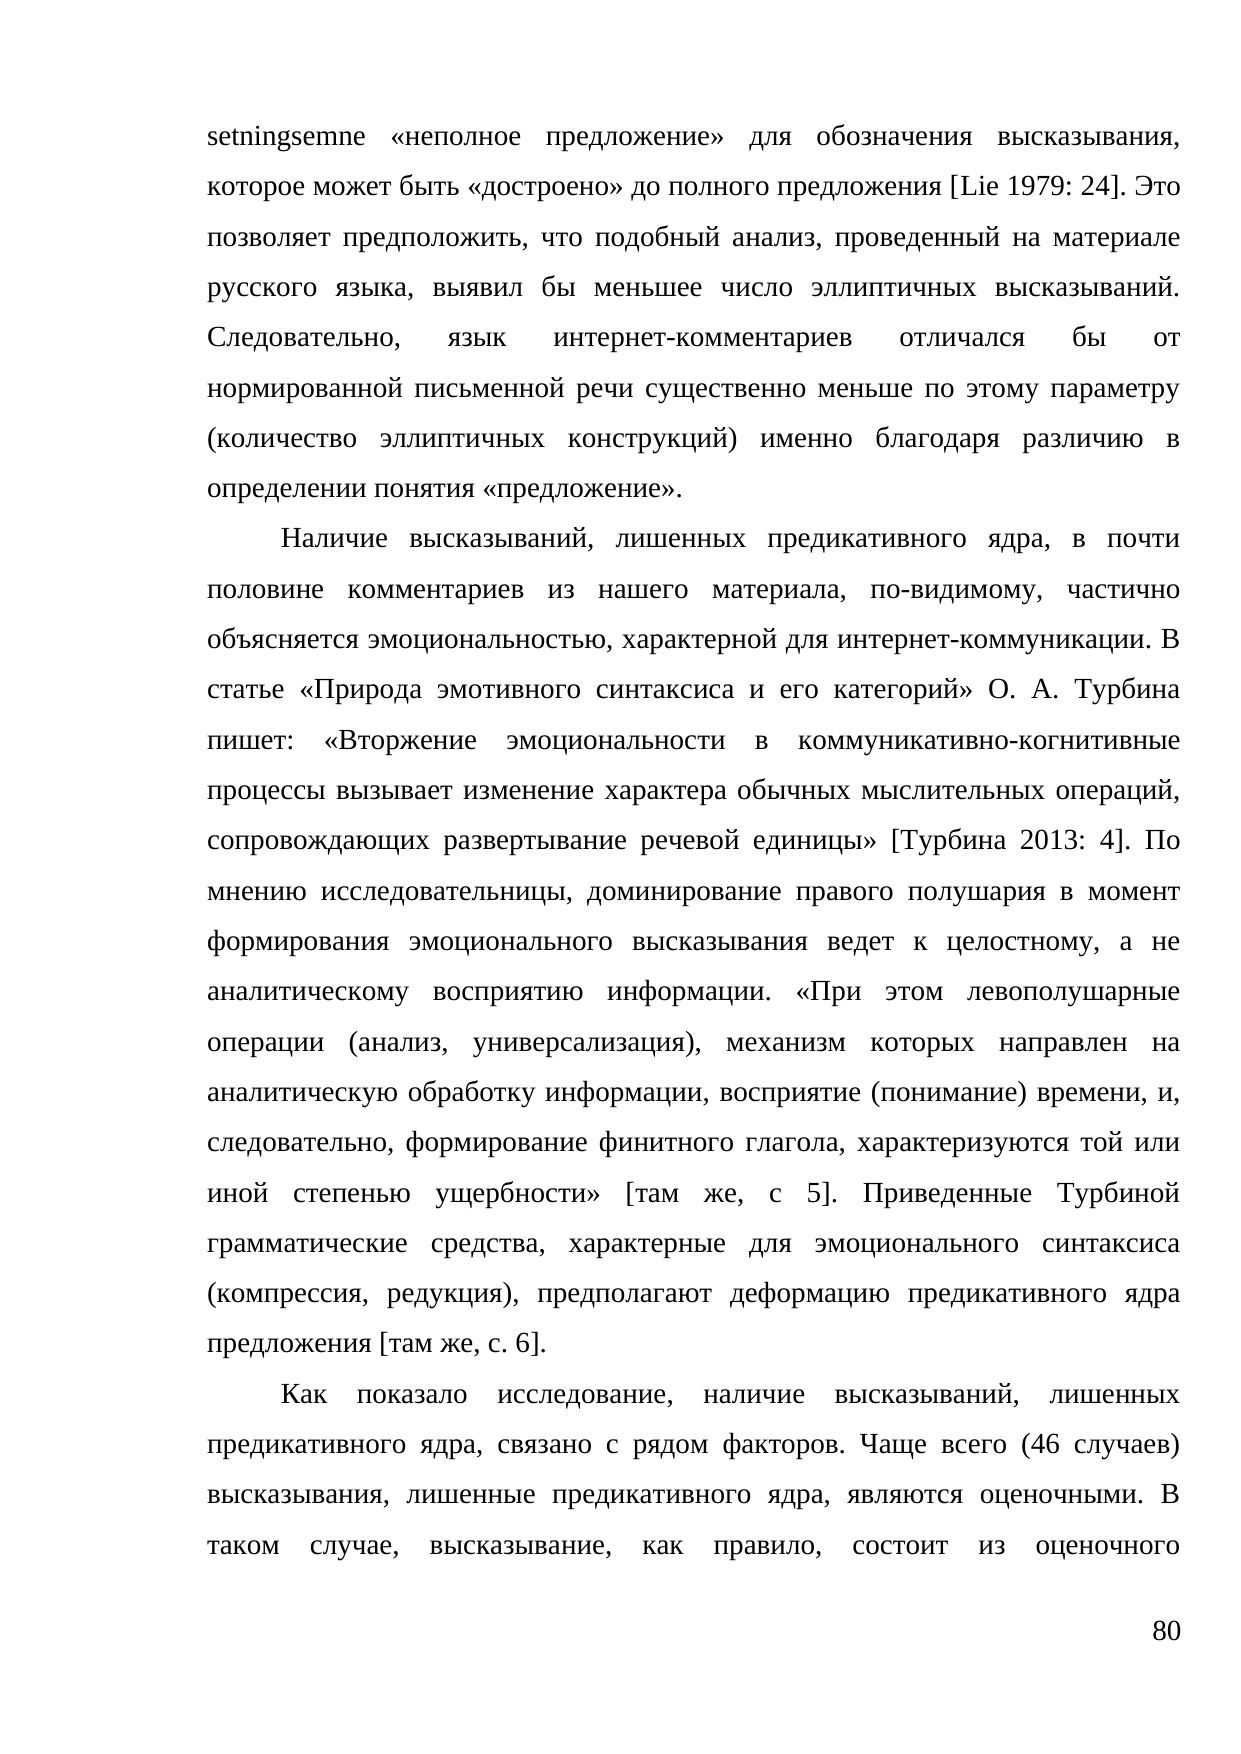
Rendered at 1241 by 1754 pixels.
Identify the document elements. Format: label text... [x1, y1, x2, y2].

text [207, 118, 1181, 504]
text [207, 1376, 1181, 1560]
text Наличие высказываний, лишенных предикативного ядра, в почти половине комментариев из нашего материала, по-видимому, частично объясняется эмоциональностью, характерной для интернет-коммуникации. В статье «Природа эмотивного синтаксиса и его категорий» О. А. Турбина пишет: «Вторжение эмоциональности в коммуникативно-когнитивные процессы вызывает изменение характера обычных мыслительных операций, сопровождающих развертывание речевой единицы» [Турбина 2013: 4]. По мнению исследовательницы, доминирование правого полушария в момент формирования эмоционального высказывания ведет к целостному, а не аналитическому восприятию информации. «При этом левополушарные операции (анализ, универсализация), механизм которых направлен на аналитическую обработку информации, восприятие (понимание) времени, и, следовательно, формирование финитного глагола, характеризуются той или иной степенью ущербности» [там же, с 5]. Приведенные Турбиной грамматические средства, характерные для эмоционального синтаксиса (компрессия, редукция), предполагают деформацию предикативного ядра предложения [там же, с. 6]. [207, 521, 1181, 1359]
